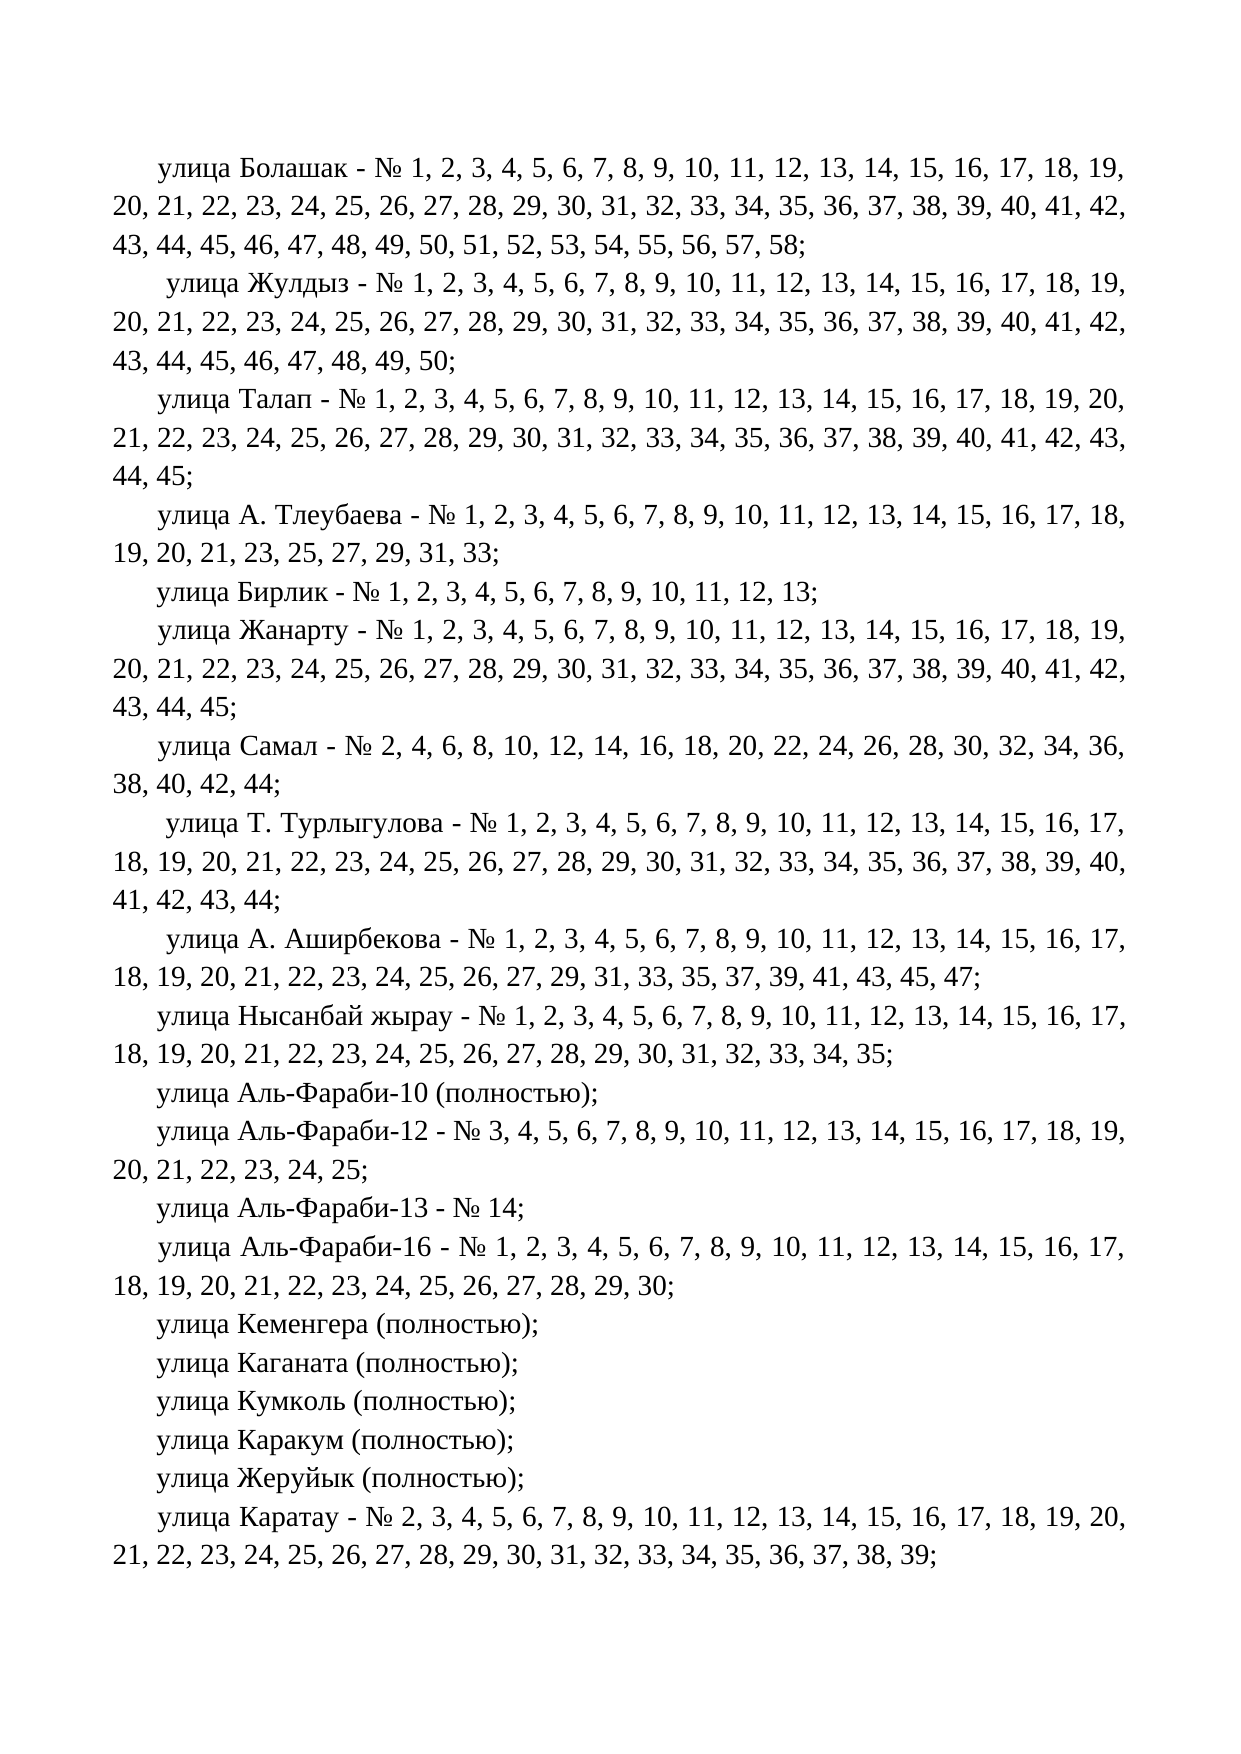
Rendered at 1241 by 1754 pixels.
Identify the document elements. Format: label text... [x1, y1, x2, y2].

text улица Аль-Фараби-10 (полностью); [112, 1075, 1128, 1108]
text улица Аль-Фараби-12 - № 3, 4, 5, 6, 7, 8, 9, 10, 11, 12, 13, 14, 15, 16, 17, 18, 19, 20, 21, 22, 23, 24, 25; [112, 1113, 1128, 1186]
text улица Жеруйык (полностью); [112, 1460, 1128, 1494]
text улица Аль-Фараби-13 - № 14; [112, 1191, 1128, 1224]
text улица Самал - № 2, 4, 6, 8, 10, 12, 14, 16, 18, 20, 22, 24, 26, 28, 30, 32, 34, 36, 38, 40, 42, 44; [112, 728, 1128, 800]
text улица Каракум (полностью); [112, 1422, 1128, 1455]
text улица А. Тлеубаева - № 1, 2, 3, 4, 5, 6, 7, 8, 9, 10, 11, 12, 13, 14, 15, 16, 17, 18, 19, 20, 21, 23, 25, 27, 29, 31, 33; [112, 497, 1128, 569]
text улица Жанарту - № 1, 2, 3, 4, 5, 6, 7, 8, 9, 10, 11, 12, 13, 14, 15, 16, 17, 18, 19, 20, 21, 22, 23, 24, 25, 26, 27, 28, 29, 30, 31, 32, 33, 34, 35, 36, 37, 38, 39, 40, 41, 42, 43, 44, 45; [112, 612, 1128, 723]
text улица Жулдыз - № 1, 2, 3, 4, 5, 6, 7, 8, 9, 10, 11, 12, 13, 14, 15, 16, 17, 18, 19, 20, 21, 22, 23, 24, 25, 26, 27, 28, 29, 30, 31, 32, 33, 34, 35, 36, 37, 38, 39, 40, 41, 42, 43, 44, 45, 46, 47, 48, 49, 50; [112, 266, 1128, 376]
text улица Кеменгера (полностью); [112, 1306, 1128, 1340]
text улица Бирлик - № 1, 2, 3, 4, 5, 6, 7, 8, 9, 10, 11, 12, 13; [112, 574, 1128, 607]
text улица Талап - № 1, 2, 3, 4, 5, 6, 7, 8, 9, 10, 11, 12, 13, 14, 15, 16, 17, 18, 19, 20, 21, 22, 23, 24, 25, 26, 27, 28, 29, 30, 31, 32, 33, 34, 35, 36, 37, 38, 39, 40, 41, 42, 43, 44, 45; [112, 381, 1128, 492]
text улица Т. Турлыгулова - № 1, 2, 3, 4, 5, 6, 7, 8, 9, 10, 11, 12, 13, 14, 15, 16, 17, 18, 19, 20, 21, 22, 23, 24, 25, 26, 27, 28, 29, 30, 31, 32, 33, 34, 35, 36, 37, 38, 39, 40, 41, 42, 43, 44; [112, 805, 1128, 916]
text улица А. Аширбекова - № 1, 2, 3, 4, 5, 6, 7, 8, 9, 10, 11, 12, 13, 14, 15, 16, 17, 18, 19, 20, 21, 22, 23, 24, 25, 26, 27, 29, 31, 33, 35, 37, 39, 41, 43, 45, 47; [112, 921, 1128, 993]
text улица Болашак - № 1, 2, 3, 4, 5, 6, 7, 8, 9, 10, 11, 12, 13, 14, 15, 16, 17, 18, 19, 20, 21, 22, 23, 24, 25, 26, 27, 28, 29, 30, 31, 32, 33, 34, 35, 36, 37, 38, 39, 40, 41, 42, 43, 44, 45, 46, 47, 48, 49, 50, 51, 52, 53, 54, 55, 56, 57, 58; [112, 150, 1128, 261]
text улица Аль-Фараби-16 - № 1, 2, 3, 4, 5, 6, 7, 8, 9, 10, 11, 12, 13, 14, 15, 16, 17, 18, 19, 20, 21, 22, 23, 24, 25, 26, 27, 28, 29, 30; [112, 1229, 1128, 1301]
text улица Каратау - № 2, 3, 4, 5, 6, 7, 8, 9, 10, 11, 12, 13, 14, 15, 16, 17, 18, 19, 20, 21, 22, 23, 24, 25, 26, 27, 28, 29, 30, 31, 32, 33, 34, 35, 36, 37, 38, 39; [112, 1499, 1128, 1571]
text улица Кумколь (полностью); [112, 1383, 1128, 1417]
text улица Каганата (полностью); [112, 1345, 1128, 1378]
text улица Нысанбай жырау - № 1, 2, 3, 4, 5, 6, 7, 8, 9, 10, 11, 12, 13, 14, 15, 16, 17, 18, 19, 20, 21, 22, 23, 24, 25, 26, 27, 28, 29, 30, 31, 32, 33, 34, 35; [112, 998, 1128, 1070]
